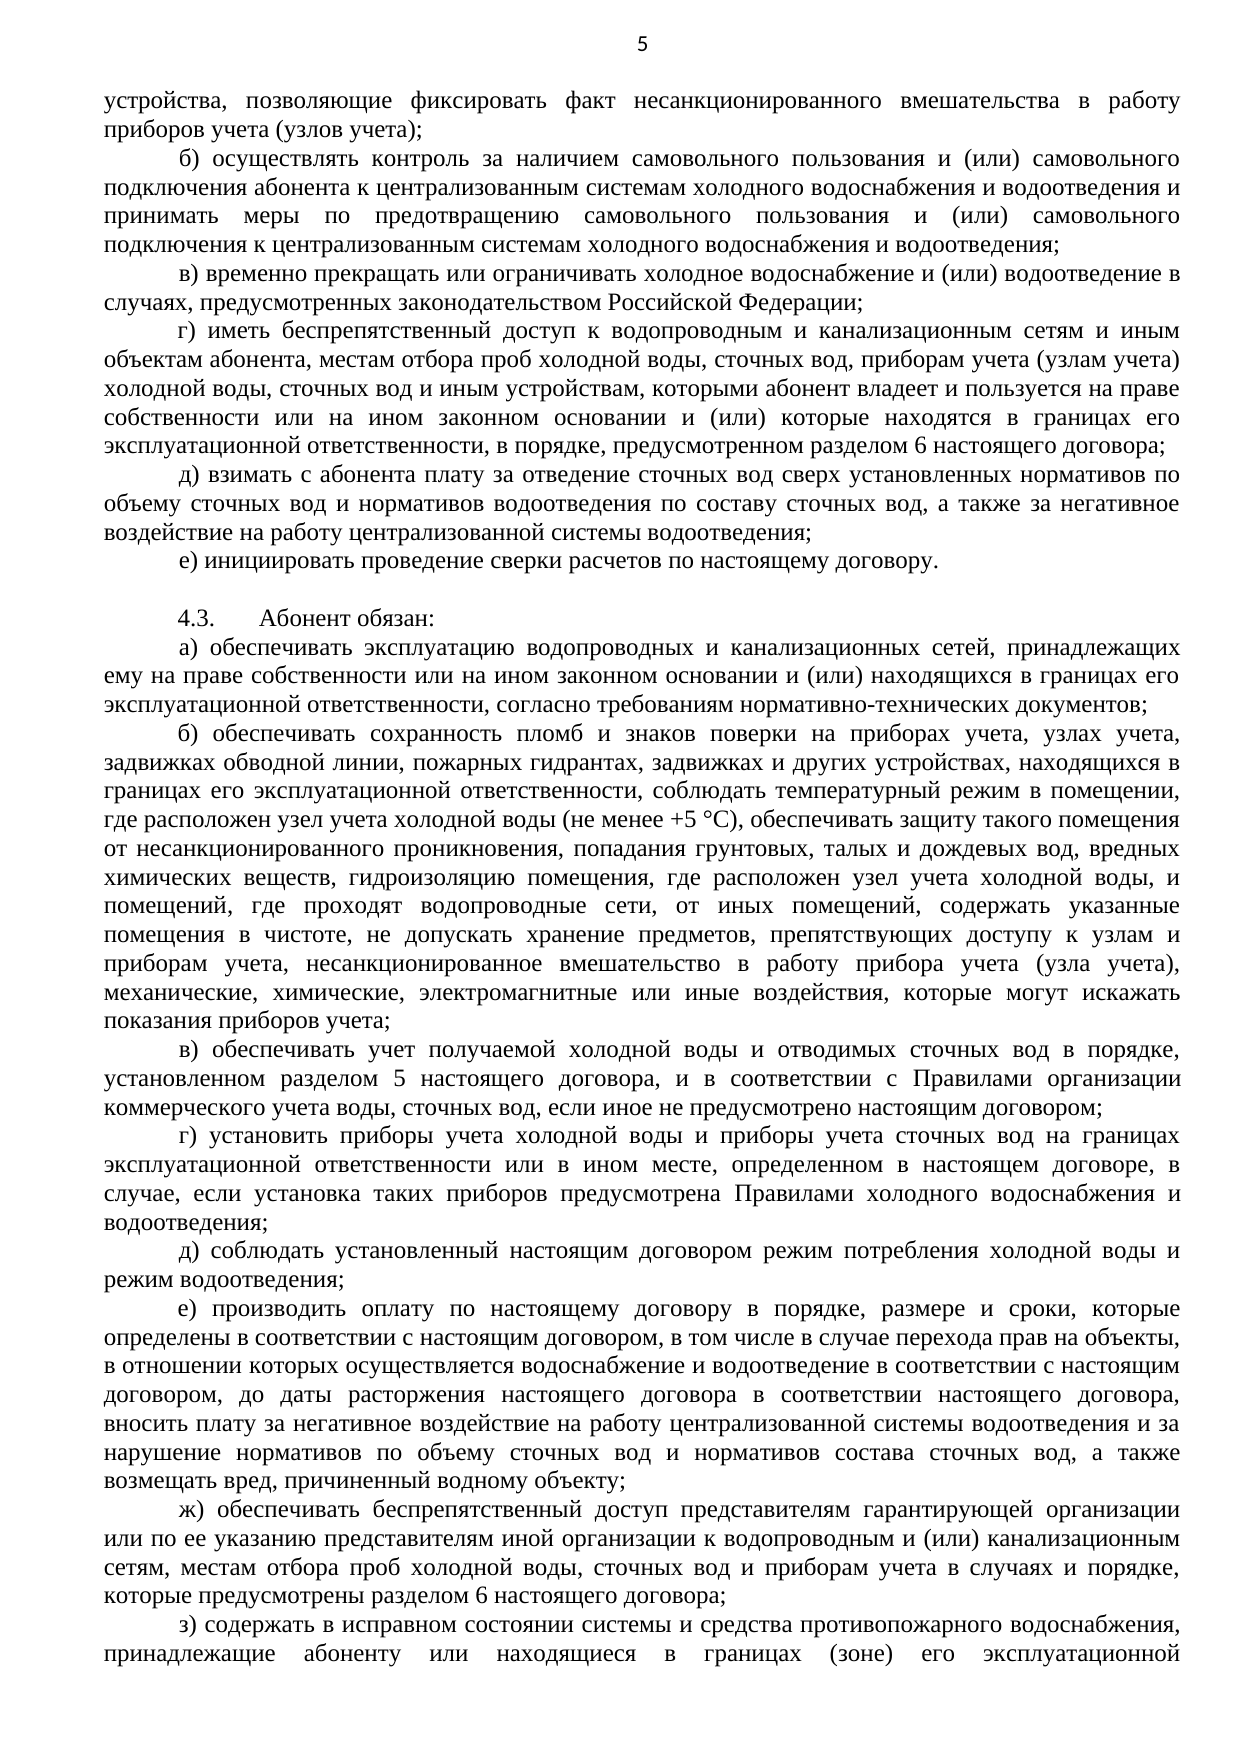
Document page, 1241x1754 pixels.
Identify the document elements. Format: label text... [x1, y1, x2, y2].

text г) установить приборы учета холодной воды и приборы учета сточных вод на границах эксплуатационной ответственности или в ином месте, определенном в настоящем договоре, в случае, если установка таких приборов предусмотрена Правилами холодного водоснабжения и водоотведения; [103, 1121, 1181, 1236]
text а) обеспечивать эксплуатацию водопроводных и канализационных сетей, принадлежащих ему на праве собственности или на ином законном основании и (или) находящихся в границах его эксплуатационной ответственности, согласно требованиям нормативно-технических документов; [103, 632, 1181, 718]
text в) временно прекращать или ограничивать холодное водоснабжение и (или) водоотведение в случаях, предусмотренных законодательством Российской Федерации; [103, 258, 1181, 316]
list Абонент обязан: [177, 603, 1181, 632]
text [103, 1609, 1181, 1667]
text д) соблюдать установленный настоящим договором режим потребления холодной воды и режим водоотведения; [103, 1236, 1181, 1293]
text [103, 86, 1181, 143]
text в) обеспечивать учет получаемой холодной воды и отводимых сточных вод в порядке, установленном разделом 5 настоящего договора, и в соответствии с Правилами организации коммерческого учета воды, сточных вод, если иное не предусмотрено настоящим договором; [103, 1034, 1181, 1121]
text е) производить оплату по настоящему договору в порядке, размере и сроки, которые определены в соответствии с настоящим договором, в том числе в случае перехода прав на объекты, в отношении которых осуществляется водоснабжение и водоотведение в соответствии с настоящим договором, до даты расторжения настоящего договора в соответствии настоящего договора, вносить плату за негативное воздействие на работу централизованной системы водоотведения и за нарушение нормативов по объему сточных вод и нормативов состава сточных вод, а также возмещать вред, причиненный водному объекту; [103, 1293, 1181, 1494]
text б) осуществлять контроль за наличием самовольного пользования и (или) самовольного подключения абонента к централизованным системам холодного водоснабжения и водоотведения и принимать меры по предотвращению самовольного пользования и (или) самовольного подключения к централизованным системам холодного водоснабжения и водоотведения; [103, 143, 1181, 258]
text д) взимать с абонента плату за отведение сточных вод сверх установленных нормативов по объему сточных вод и нормативов водоотведения по составу сточных вод, а также за негативное воздействие на работу централизованной системы водоотведения; [103, 459, 1181, 546]
text е) инициировать проведение сверки расчетов по настоящему договору. [103, 546, 1181, 574]
text г) иметь беспрепятственный доступ к водопроводным и канализационным сетям и иным объектам абонента, местам отбора проб холодной воды, сточных вод, приборам учета (узлам учета) холодной воды, сточных вод и иным устройствам, которыми абонент владеет и пользуется на праве собственности или на ином законном основании и (или) которые находятся в границах его эксплуатационной ответственности, в порядке, предусмотренном разделом 6 настоящего договора; [103, 316, 1181, 459]
text ж) обеспечивать беспрепятственный доступ представителям гарантирующей организации или по ее указанию представителям иной организации к водопроводным и (или) канализационным сетям, местам отбора проб холодной воды, сточных вод и приборам учета в случаях и порядке, которые предусмотрены разделом 6 настоящего договора; [103, 1494, 1181, 1609]
text б) обеспечивать сохранность пломб и знаков поверки на приборах учета, узлах учета, задвижках обводной линии, пожарных гидрантах, задвижках и других устройствах, находящихся в границах его эксплуатационной ответственности, соблюдать температурный режим в помещении, где расположен узел учета холодной воды (не менее +5 °C), обеспечивать защиту такого помещения от несанкционированного проникновения, попадания грунтовых, талых и дождевых вод, вредных химических веществ, гидроизоляцию помещения, где расположен узел учета холодной воды, и помещений, где проходят водопроводные сети, от иных помещений, содержать указанные помещения в чистоте, не допускать хранение предметов, препятствующих доступу к узлам и приборам учета, несанкционированное вмешательство в работу прибора учета (узла учета), механические, химические, электромагнитные или иные воздействия, которые могут искажать показания приборов учета; [103, 718, 1181, 1034]
